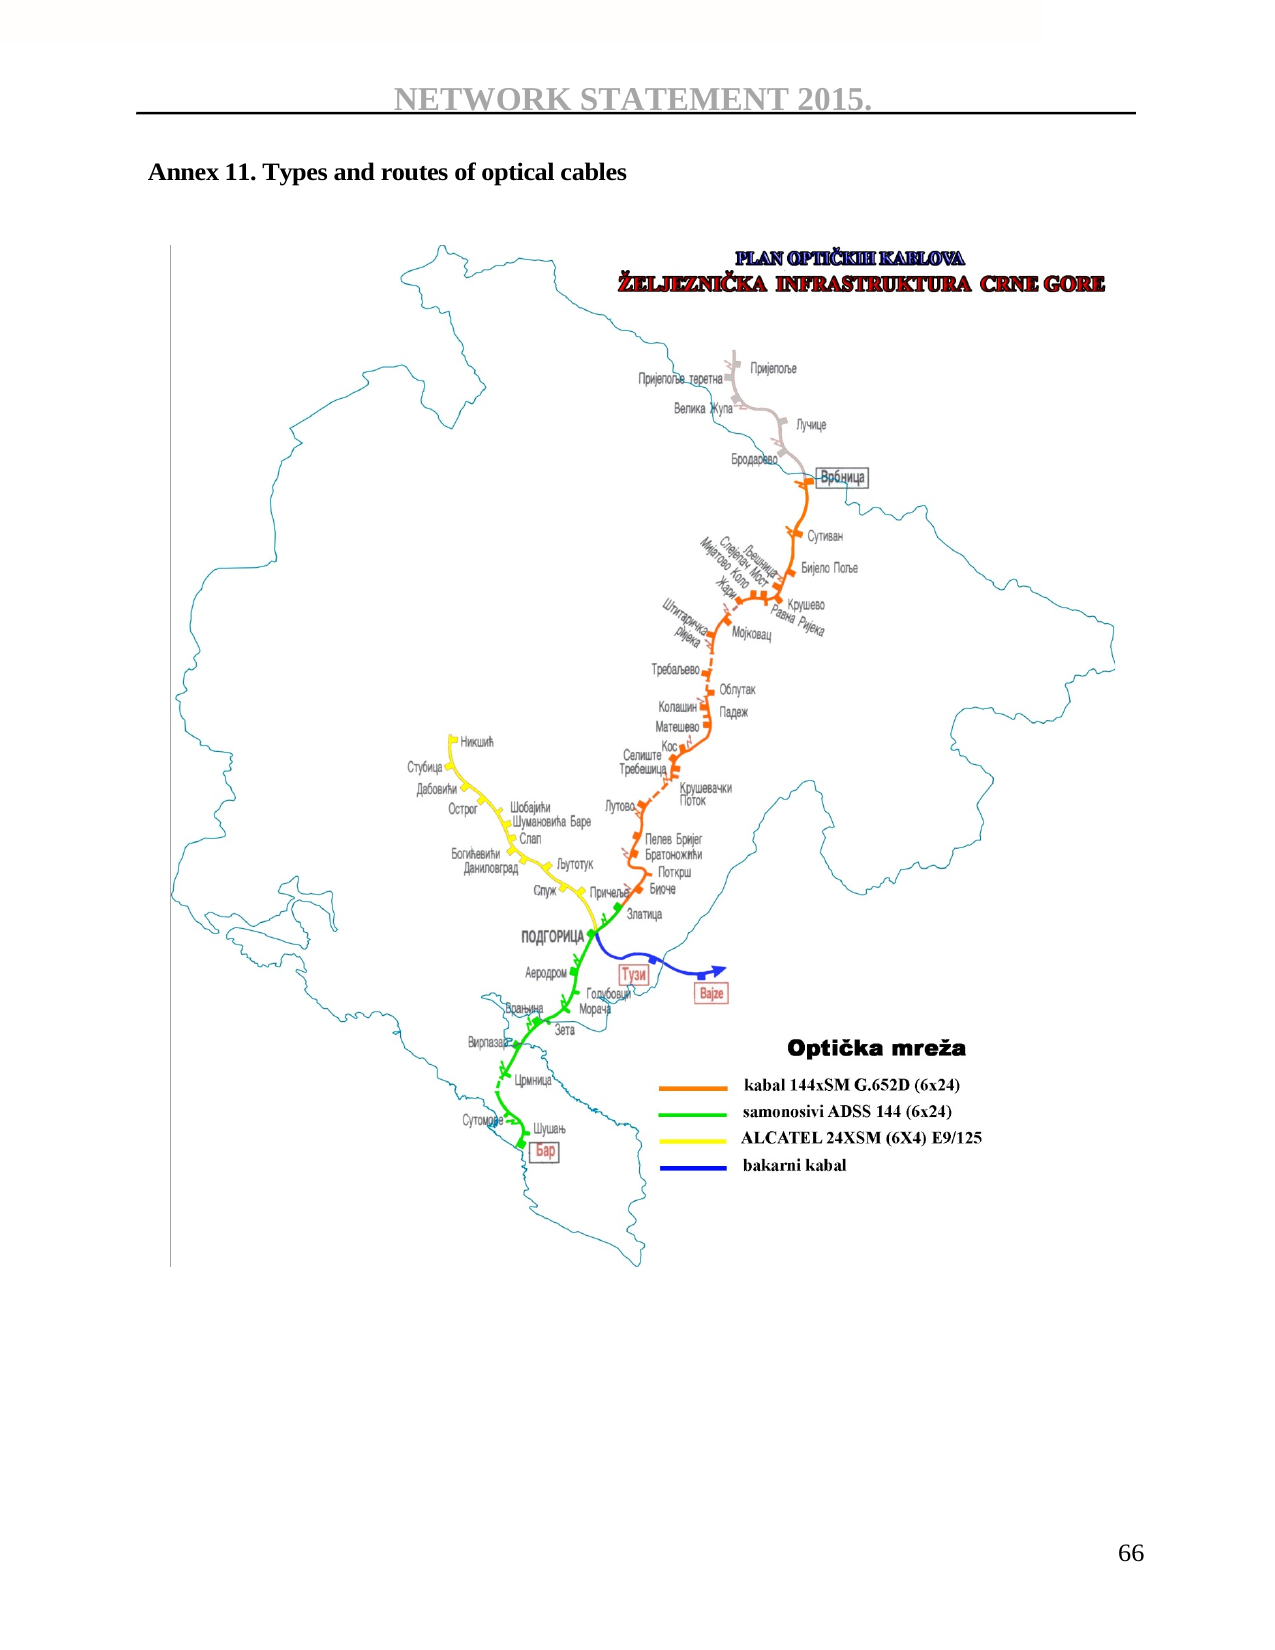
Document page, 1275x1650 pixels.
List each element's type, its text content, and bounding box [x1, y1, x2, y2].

picture [170, 245, 1116, 1267]
text Annex 11. Types and routes of optical cables [148, 157, 1161, 186]
